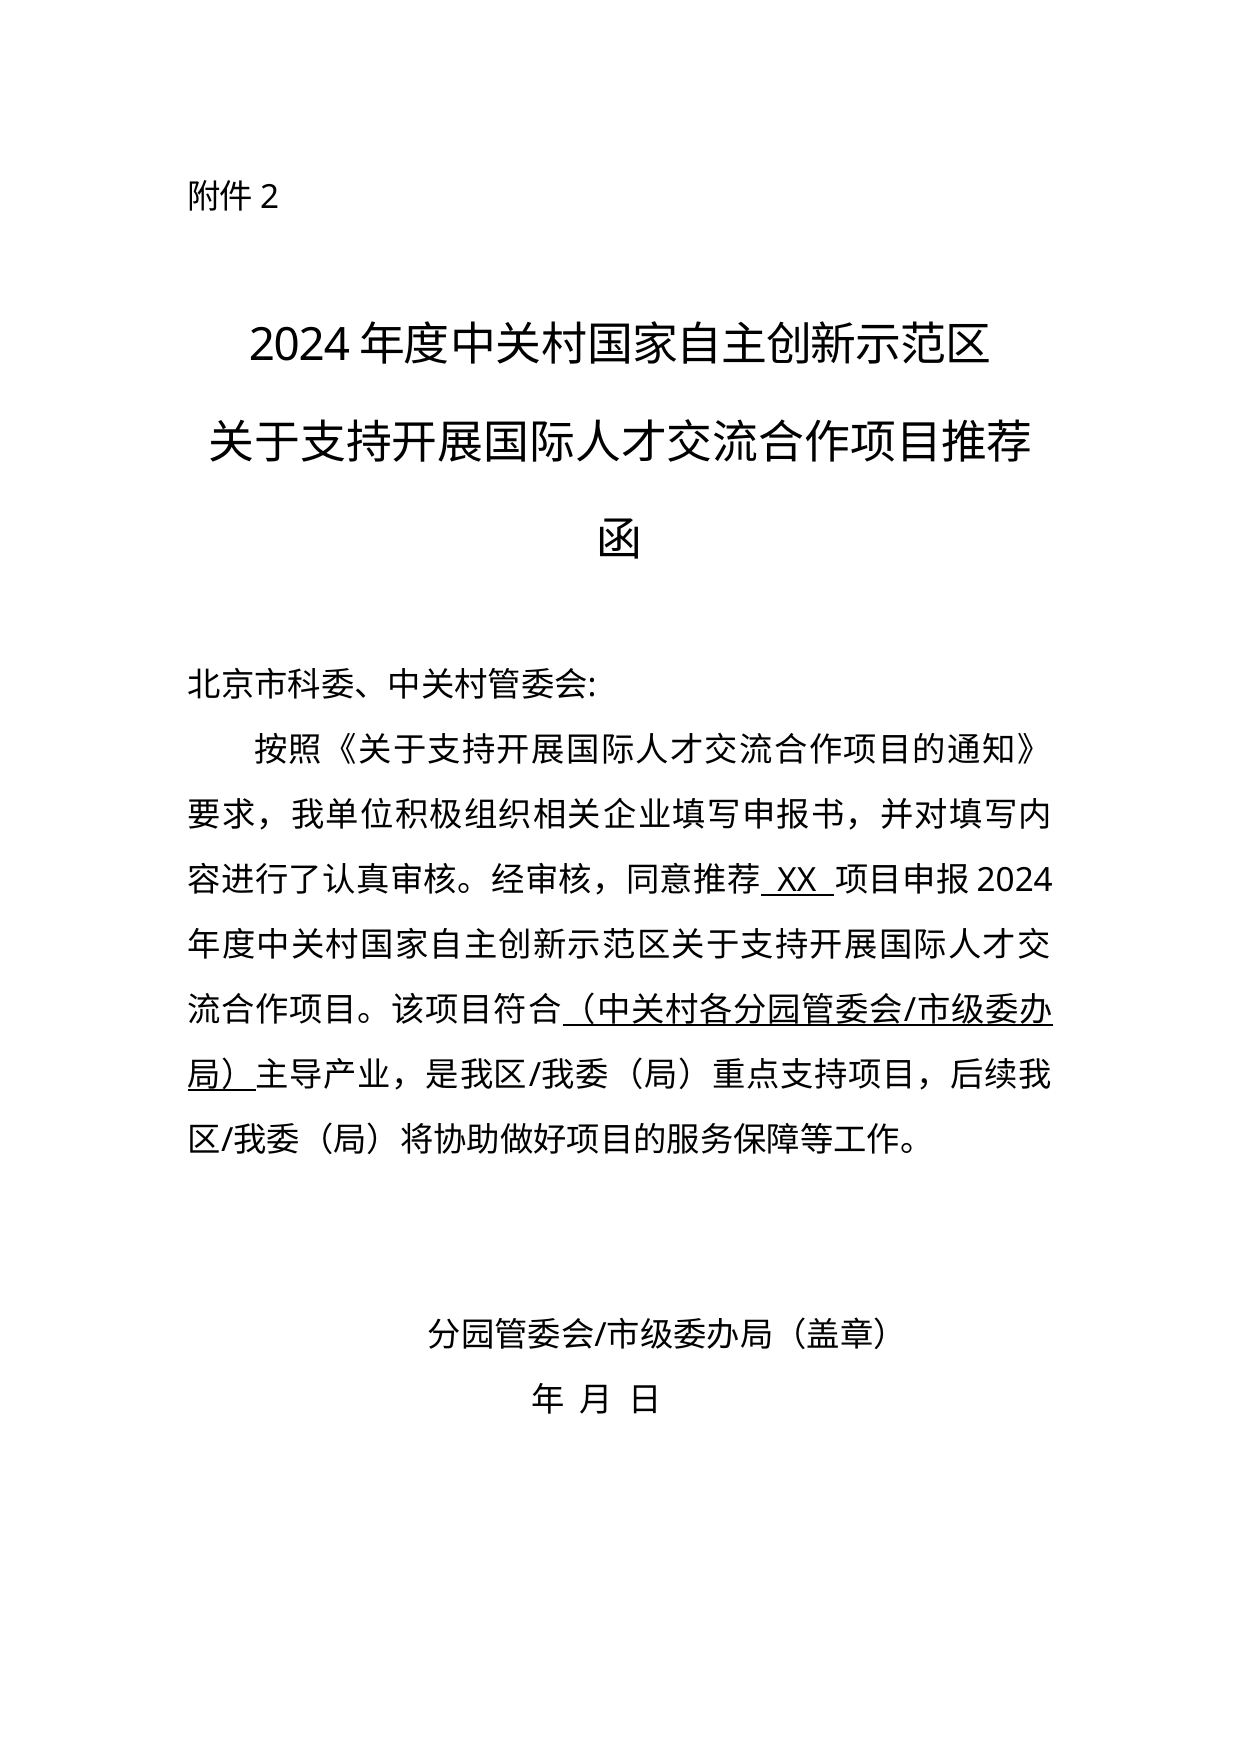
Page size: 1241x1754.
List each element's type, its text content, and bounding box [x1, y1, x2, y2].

text 年 月 日 [187, 1364, 1053, 1429]
text 关于支持开展国际人才交流合作项目推荐函 [187, 389, 1053, 584]
text 分园管委会/市级委办局（盖章） [187, 1299, 1053, 1364]
text 2024年度中关村国家自主创新示范区 [187, 292, 1053, 389]
text 北京市科委、中关村管委会: [187, 649, 1053, 714]
text 附件2 [187, 162, 1053, 227]
text 按照《关于支持开展国际人才交流合作项目的通知》要求，我单位积极组织相关企业填写申报书，并对填写内容进行了认真审核。经审核，同意推荐 XX 项目申报2024年度中关村国家自主创新示范区关于支持开展国际人才交流合作项目。该项目符合（中关村各分园管委会/市级委办局）主导产业，是我区/我委（局）重点支持项目，后续我区/我委（局）将协助做好项目的服务保障等工作。 [187, 714, 1053, 1169]
